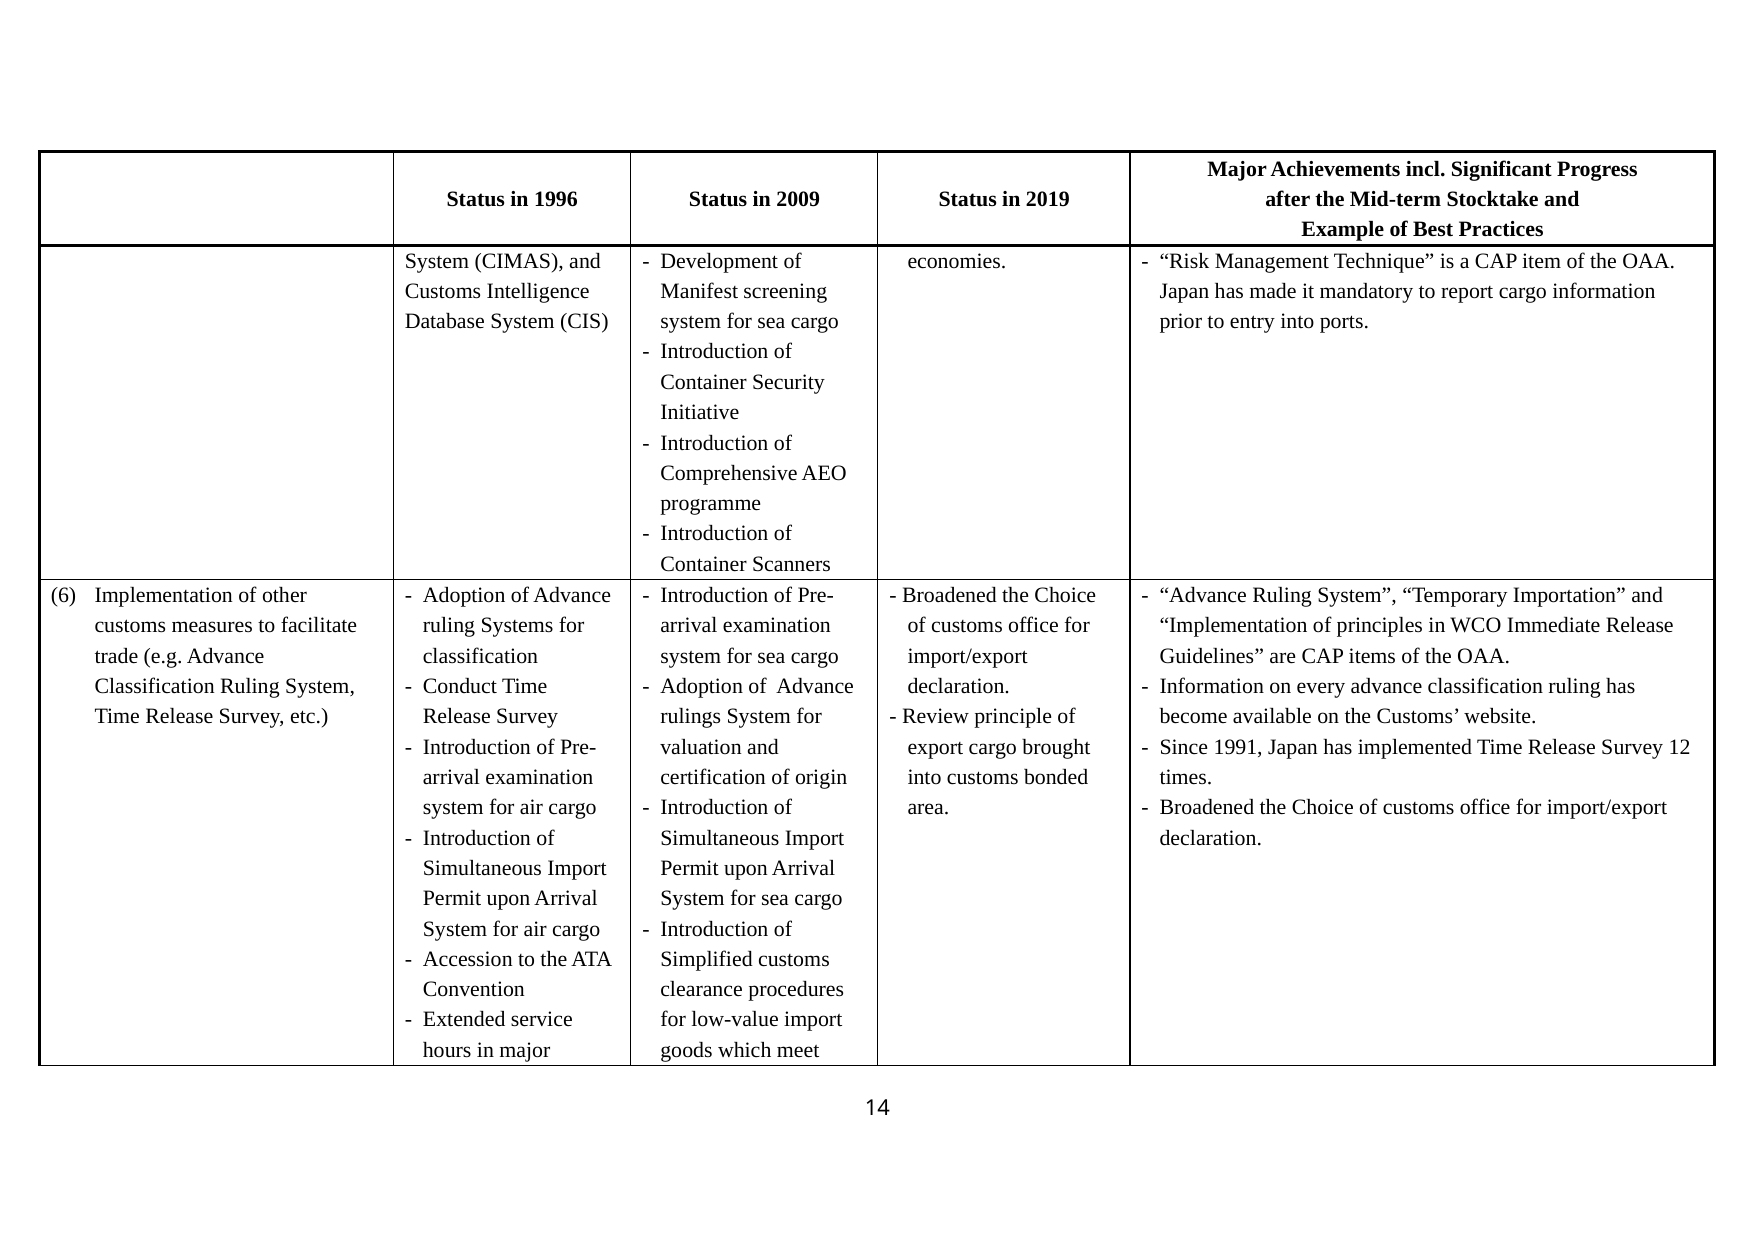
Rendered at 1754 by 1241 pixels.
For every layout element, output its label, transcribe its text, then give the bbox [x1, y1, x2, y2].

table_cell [41, 580, 393, 1064]
table_header Status in 2019 [878, 153, 1129, 244]
table_header [41, 153, 393, 244]
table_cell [41, 247, 393, 578]
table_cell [878, 247, 1129, 578]
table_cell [878, 580, 1129, 1064]
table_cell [631, 580, 877, 1064]
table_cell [631, 247, 877, 578]
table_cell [1131, 580, 1713, 1064]
table_header Status in 1996 [394, 153, 630, 244]
table_header Major Achievements incl. Significant Progress after the Mid-term Stocktake and Example of Best Practices [1131, 153, 1713, 244]
table_header Status in 2009 [631, 153, 877, 244]
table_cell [394, 247, 630, 578]
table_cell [394, 580, 630, 1064]
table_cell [1131, 247, 1713, 578]
